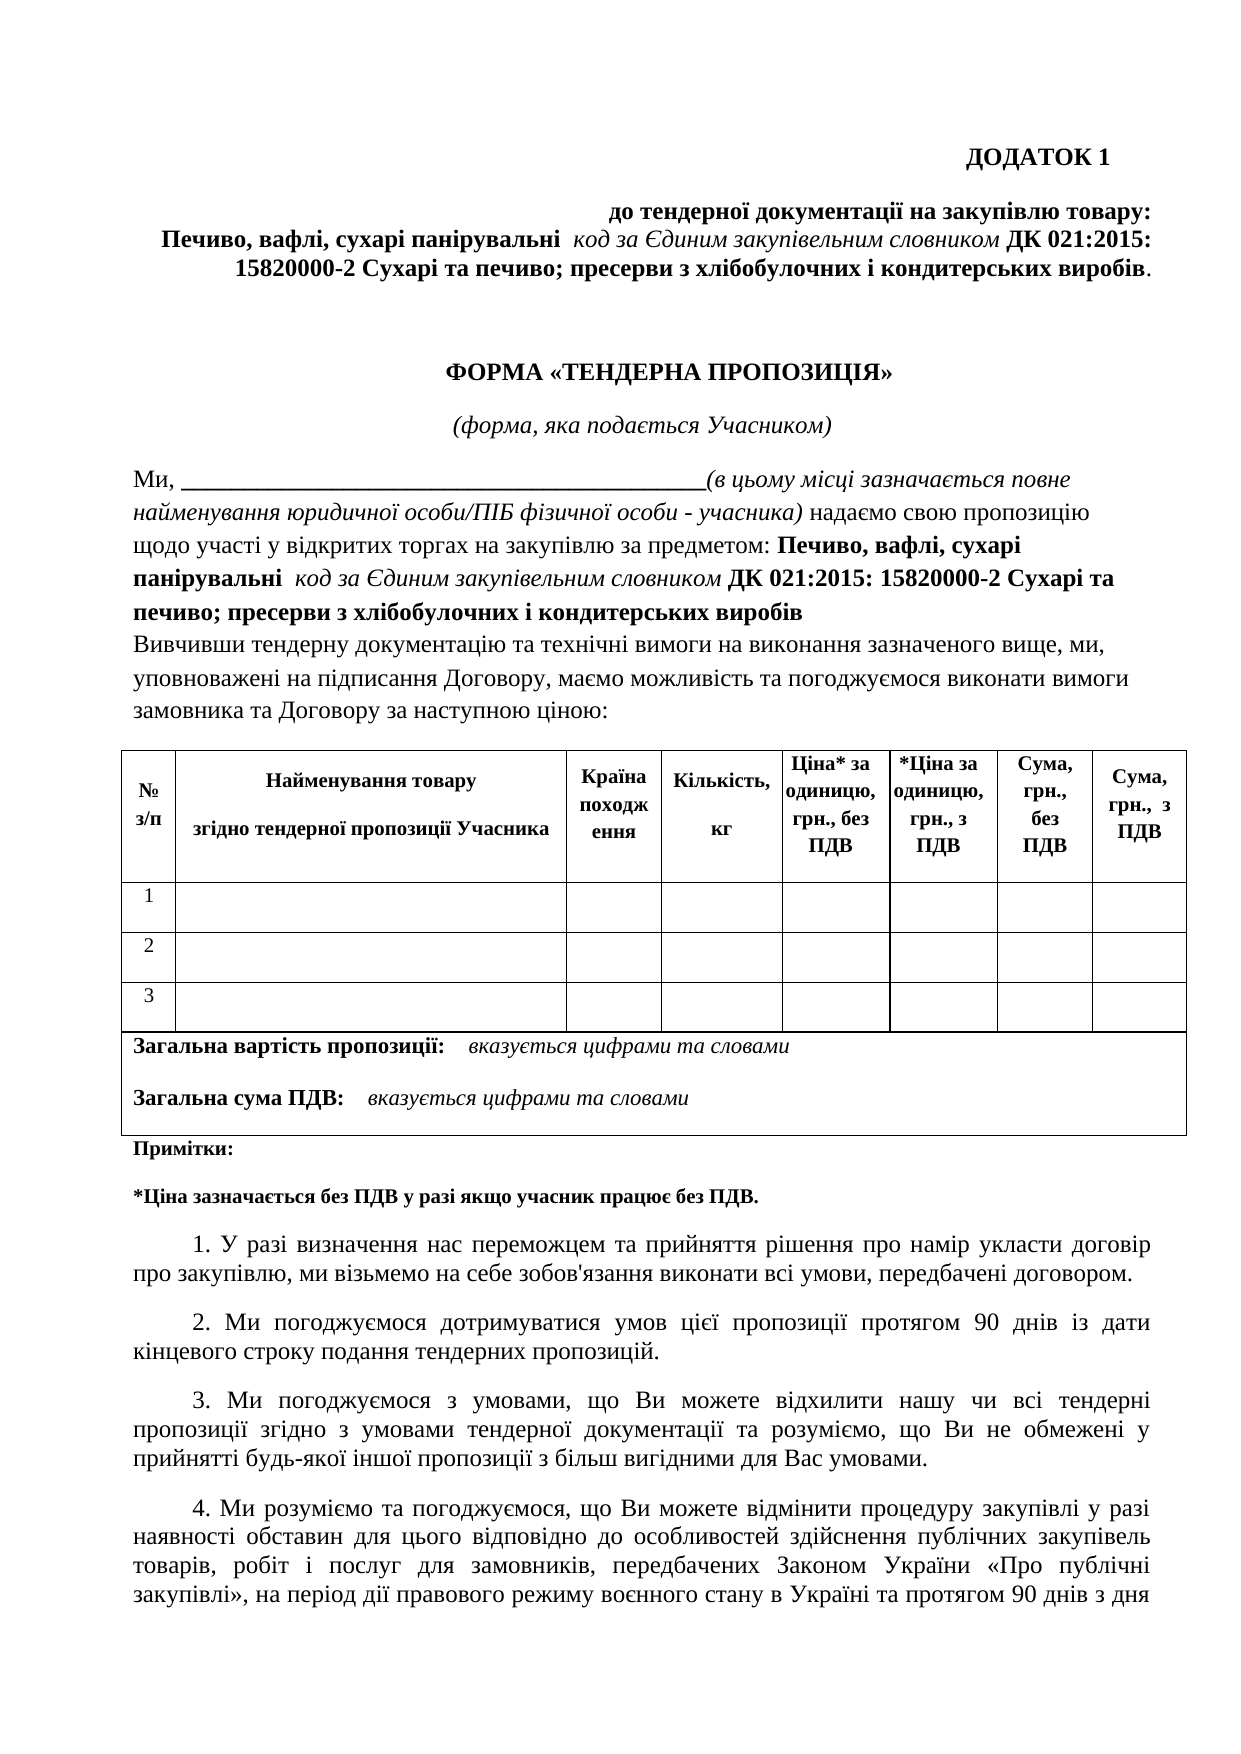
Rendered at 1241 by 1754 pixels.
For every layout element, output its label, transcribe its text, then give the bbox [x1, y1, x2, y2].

table_cell 1 [122, 883, 175, 932]
text Ми, __________________________________________(в цьому місці зазначається повне найменування юридичної особи/ПІБ фізичної особи - учасника) надаємо свою пропозицію щодо участі у відкритих торгах на закупівлю за предметом: Печиво, вафлі, сухарі панірувальні код за Єдиним закупівельним словником ДК 021:2015: 15820000-2 Сухарі та печиво; пресерви з хлібобулочних і кондитерських виробів Вивчивши тендерну документацію та технічні вимоги на виконання зазначеного вище, ми, уповноважені на підписання Договору, маємо можливість та погоджуємося виконати вимоги замовника та Договору за наступною ціною: [133, 464, 1152, 724]
table_cell [1093, 883, 1186, 932]
table_cell [176, 933, 566, 982]
table_cell [998, 983, 1092, 1031]
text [133, 1493, 1152, 1608]
text 2. Ми погоджуємося дотримуватися умов цієї пропозиції протягом 90 днів із дати кінцевого строку подання тендерних пропозицій. [133, 1307, 1152, 1365]
table_cell [783, 983, 889, 1031]
table_cell [783, 933, 889, 982]
table_header Сума, грн., без ПДВ [998, 751, 1092, 882]
table_cell Загальна вартість пропозиції: вказується цифрами та словами Загальна сума ПДВ: вказується цифрами та словами [122, 1033, 1186, 1134]
table_cell [1093, 933, 1186, 982]
table_cell [567, 983, 661, 1031]
table_header *Ціна за одиницю, грн., з ПДВ [891, 751, 997, 882]
table_cell [998, 933, 1092, 982]
table_header Країна походження [567, 751, 661, 882]
text 1. У разі визначення нас переможцем та прийняття рішення про намір укласти договір про закупівлю, ми візьмемо на себе зобов'язання виконати всі умови, передбачені договором. [133, 1229, 1152, 1286]
table_cell [176, 883, 566, 932]
table_header Кількість, кг [662, 751, 782, 882]
table_cell [662, 933, 782, 982]
text (форма, яка подається Учасником) [133, 411, 1152, 439]
table_header Ціна* за одиницю, грн., без ПДВ [783, 751, 889, 882]
table_cell [783, 883, 889, 932]
table_header Сума, грн., з ПДВ [1093, 751, 1186, 882]
text до тендерної документації на закупівлю товару: Печиво, вафлі, сухарі панірувальні код за Єдиним закупівельним словником ДК 021:2015: 15820000-2 Сухарі та печиво; пресерви з хлібобулочних і кондитерських виробів. [133, 196, 1152, 282]
table_cell [891, 883, 997, 932]
table_cell [176, 983, 566, 1031]
text ДОДАТОК 1 [133, 142, 1152, 170]
text ФОРМА «ТЕНДЕРНА ПРОПОЗИЦІЯ» [133, 357, 1152, 386]
text 3. Ми погоджуємося з умовами, що Ви можете відхилити нашу чи всі тендерні пропозиції згідно з умовами тендерної документації та розуміємо, що Ви не обмежені у прийнятті будь-якої іншої пропозиції з більш вигідними для Вас умовами. [133, 1386, 1152, 1472]
table_cell 2 [122, 933, 175, 982]
table_cell [567, 933, 661, 982]
table_cell 3 [122, 983, 175, 1031]
table_cell [998, 883, 1092, 932]
text *Ціна зазначається без ПДВ у разі якщо учасник працює без ПДВ. [133, 1184, 1152, 1208]
table_cell [891, 983, 997, 1031]
table_cell [567, 883, 661, 932]
table_cell [662, 883, 782, 932]
table_header Найменування товару згідно тендерної пропозиції Учасника [176, 751, 566, 882]
table_header № з/п [122, 751, 175, 882]
text Примітки: [133, 1136, 1152, 1160]
table_cell [662, 983, 782, 1031]
table_cell [1093, 983, 1186, 1031]
table_cell [891, 933, 997, 982]
